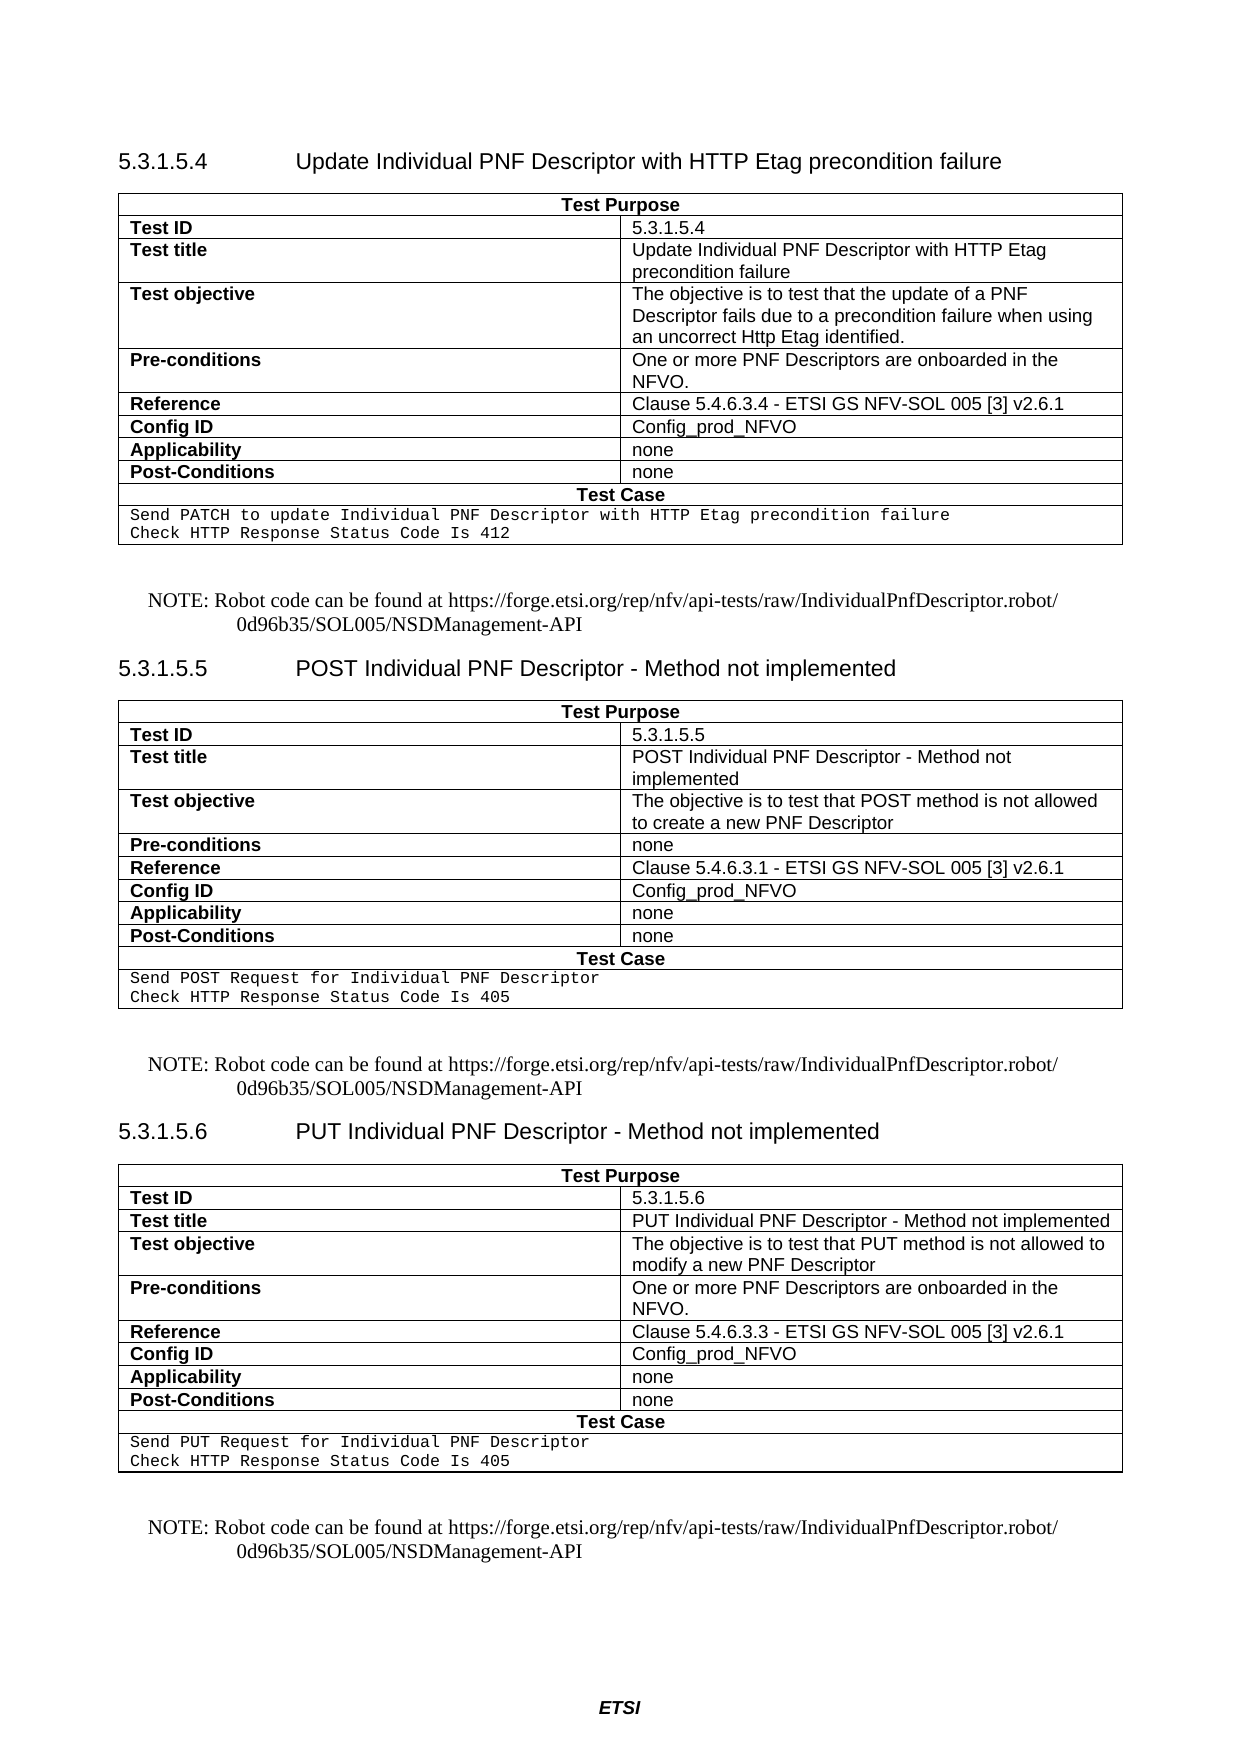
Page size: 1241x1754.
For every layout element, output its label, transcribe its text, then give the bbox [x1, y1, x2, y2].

table_cell Reference [119, 857, 620, 878]
subtitle 5.3.1.5.5 POST Individual PNF Descriptor - Method not implemented [118, 654, 1122, 681]
table_cell Test objective [119, 790, 620, 833]
table_cell One or more PNF Descriptors are onboarded in the NFVO. [621, 349, 1122, 392]
table_cell Applicability [119, 902, 620, 924]
table_cell Applicability [119, 438, 620, 460]
table_cell Config ID [119, 880, 620, 901]
table_cell Config ID [119, 1343, 620, 1365]
text NOTE: Robot code can be found at https://forge.etsi.org/rep/nfv/api-tests/raw/IndividualPnfDescriptor.robot/0d96b35/SOL005/NSDManagement-API [148, 588, 1122, 636]
table_cell Config_prod_NFVO [621, 880, 1122, 901]
table_cell One or more PNF Descriptors are onboarded in the NFVO. [621, 1276, 1122, 1319]
table_cell 5.3.1.5.4 [621, 216, 1122, 238]
table_cell Test title [119, 1210, 620, 1231]
table_cell Pre-conditions [119, 834, 620, 856]
table_cell Test Case [119, 484, 1122, 505]
table_cell The objective is to test that PUT method is not allowed to modify a new PNF Descriptor [621, 1232, 1122, 1275]
table_cell Send POST Request for Individual PNF Descriptor Check HTTP Response Status Code Is 405 [119, 970, 1122, 1008]
subtitle 5.3.1.5.4 Update Individual PNF Descriptor with HTTP Etag precondition failure [118, 148, 1122, 174]
table_cell none [621, 461, 1122, 482]
table_cell Clause 5.4.6.3.4 - ETSI GS NFV-SOL 005 [3] v2.6.1 [621, 393, 1122, 415]
table_cell Post-Conditions [119, 925, 620, 946]
table_cell none [621, 902, 1122, 924]
table_cell none [621, 834, 1122, 856]
table_cell Config ID [119, 416, 620, 437]
table_cell Post-Conditions [119, 1389, 620, 1410]
table_cell Test ID [119, 723, 620, 745]
table_header Test Purpose [119, 194, 1122, 215]
table_cell none [621, 1389, 1122, 1410]
table_cell Pre-conditions [119, 1276, 620, 1319]
table_header Test Purpose [119, 1165, 1122, 1186]
table_cell Clause 5.4.6.3.1 - ETSI GS NFV-SOL 005 [3] v2.6.1 [621, 857, 1122, 878]
table_cell 5.3.1.5.5 [621, 723, 1122, 745]
table_cell Test Case [119, 947, 1122, 969]
table_cell Update Individual PNF Descriptor with HTTP Etag precondition failure [621, 239, 1122, 282]
table_cell none [621, 925, 1122, 946]
table_cell 5.3.1.5.6 [621, 1187, 1122, 1209]
table_cell Test objective [119, 1232, 620, 1275]
table_cell Config_prod_NFVO [621, 1343, 1122, 1365]
table_cell Test Case [119, 1411, 1122, 1433]
table_cell Post-Conditions [119, 461, 620, 482]
table_cell Reference [119, 393, 620, 415]
table_header Test Purpose [119, 701, 1122, 722]
table_cell Test ID [119, 216, 620, 238]
table_cell none [621, 438, 1122, 460]
table_cell Pre-conditions [119, 349, 620, 392]
text NOTE: Robot code can be found at https://forge.etsi.org/rep/nfv/api-tests/raw/IndividualPnfDescriptor.robot/0d96b35/SOL005/NSDManagement-API [148, 1051, 1122, 1099]
table_cell Test objective [119, 283, 620, 348]
table_cell The objective is to test that the update of a PNF Descriptor fails due to a precondition failure when using an uncorrect Http Etag identified. [621, 283, 1122, 348]
table_cell Send PUT Request for Individual PNF Descriptor Check HTTP Response Status Code Is 405 [119, 1434, 1122, 1471]
table_cell Test title [119, 746, 620, 789]
table_cell Applicability [119, 1366, 620, 1387]
table_cell POST Individual PNF Descriptor - Method not implemented [621, 746, 1122, 789]
table_cell Clause 5.4.6.3.3 - ETSI GS NFV-SOL 005 [3] v2.6.1 [621, 1321, 1122, 1342]
subtitle 5.3.1.5.6 PUT Individual PNF Descriptor - Method not implemented [118, 1118, 1122, 1145]
table_cell The objective is to test that POST method is not allowed to create a new PNF Descriptor [621, 790, 1122, 833]
table_cell Test title [119, 239, 620, 282]
table_cell Config_prod_NFVO [621, 416, 1122, 437]
table_cell none [621, 1366, 1122, 1387]
table_cell Test ID [119, 1187, 620, 1209]
table_cell PUT Individual PNF Descriptor - Method not implemented [621, 1210, 1122, 1231]
table_cell Send PATCH to update Individual PNF Descriptor with HTTP Etag precondition failure Check HTTP Response Status Code Is 412 [119, 506, 1122, 544]
table_cell Reference [119, 1321, 620, 1342]
text NOTE: Robot code can be found at https://forge.etsi.org/rep/nfv/api-tests/raw/IndividualPnfDescriptor.robot/0d96b35/SOL005/NSDManagement-API [148, 1515, 1122, 1563]
